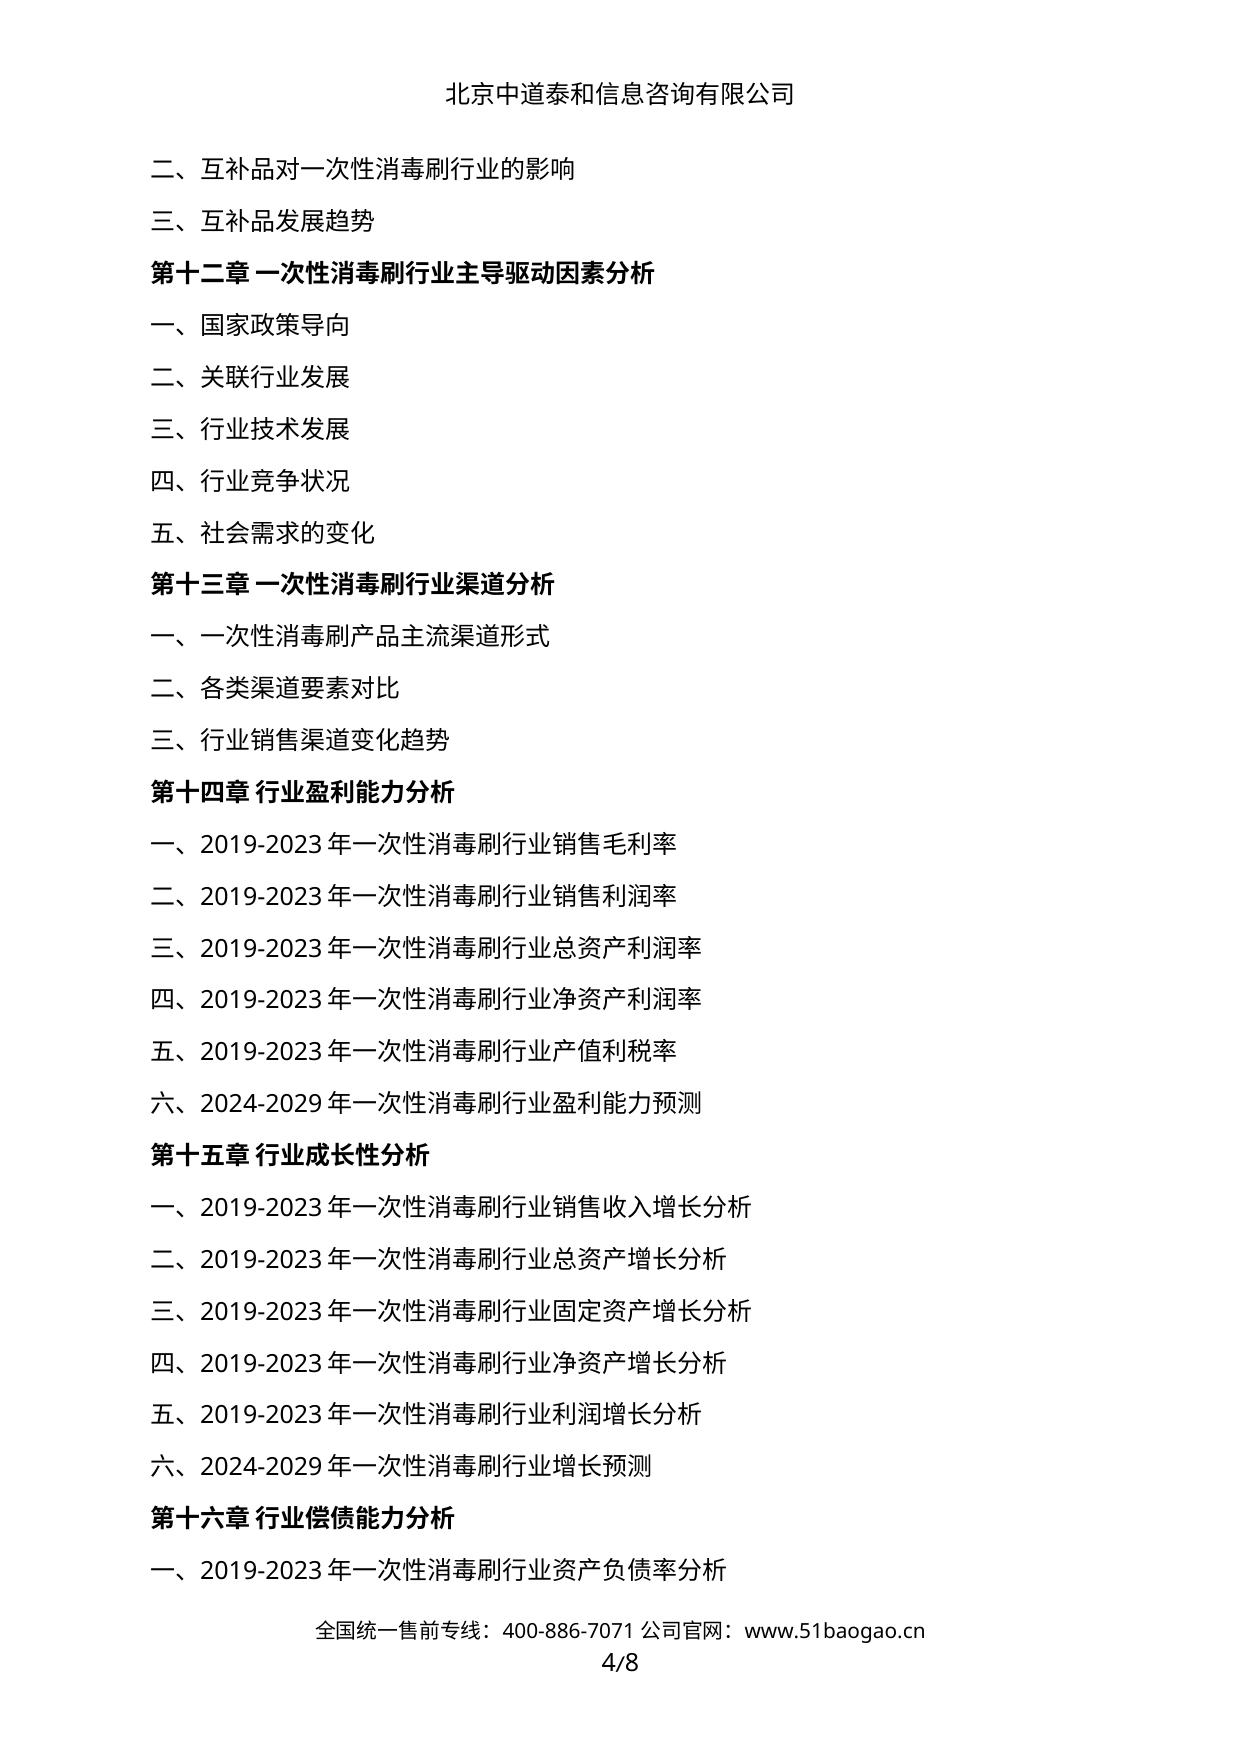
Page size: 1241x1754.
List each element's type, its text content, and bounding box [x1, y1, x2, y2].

text 五、2019-2023年一次性消毒刷行业产值利税率 [150, 1032, 1090, 1068]
text 三、互补品发展趋势 [150, 202, 1090, 238]
text 三、行业销售渠道变化趋势 [150, 721, 1090, 757]
text 五、2019-2023年一次性消毒刷行业利润增长分析 [150, 1395, 1090, 1431]
text 六、2024-2029年一次性消毒刷行业增长预测 [150, 1447, 1090, 1483]
text 三、行业技术发展 [150, 409, 1090, 446]
text 一、2019-2023年一次性消毒刷行业销售毛利率 [150, 824, 1090, 861]
text 第十五章 行业成长性分析 [150, 1136, 1090, 1172]
text 四、2019-2023年一次性消毒刷行业净资产利润率 [150, 980, 1090, 1016]
text 四、行业竞争状况 [150, 461, 1090, 497]
text 一、国家政策导向 [150, 306, 1090, 342]
text 二、2019-2023年一次性消毒刷行业总资产增长分析 [150, 1239, 1090, 1276]
text 一、2019-2023年一次性消毒刷行业资产负债率分析 [150, 1551, 1090, 1587]
text 三、2019-2023年一次性消毒刷行业总资产利润率 [150, 928, 1090, 964]
text 第十三章 一次性消毒刷行业渠道分析 [150, 565, 1090, 601]
text 一、2019-2023年一次性消毒刷行业销售收入增长分析 [150, 1187, 1090, 1224]
text 第十二章 一次性消毒刷行业主导驱动因素分析 [150, 254, 1090, 290]
text 第十四章 行业盈利能力分析 [150, 772, 1090, 809]
text 三、2019-2023年一次性消毒刷行业固定资产增长分析 [150, 1291, 1090, 1327]
text 二、各类渠道要素对比 [150, 669, 1090, 705]
text 二、互补品对一次性消毒刷行业的影响 [150, 150, 1090, 186]
text 二、关联行业发展 [150, 357, 1090, 394]
text 六、2024-2029年一次性消毒刷行业盈利能力预测 [150, 1084, 1090, 1120]
text 四、2019-2023年一次性消毒刷行业净资产增长分析 [150, 1343, 1090, 1379]
text 二、2019-2023年一次性消毒刷行业销售利润率 [150, 876, 1090, 912]
text 第十六章 行业偿债能力分析 [150, 1499, 1090, 1535]
text 五、社会需求的变化 [150, 513, 1090, 549]
text 一、一次性消毒刷产品主流渠道形式 [150, 617, 1090, 653]
